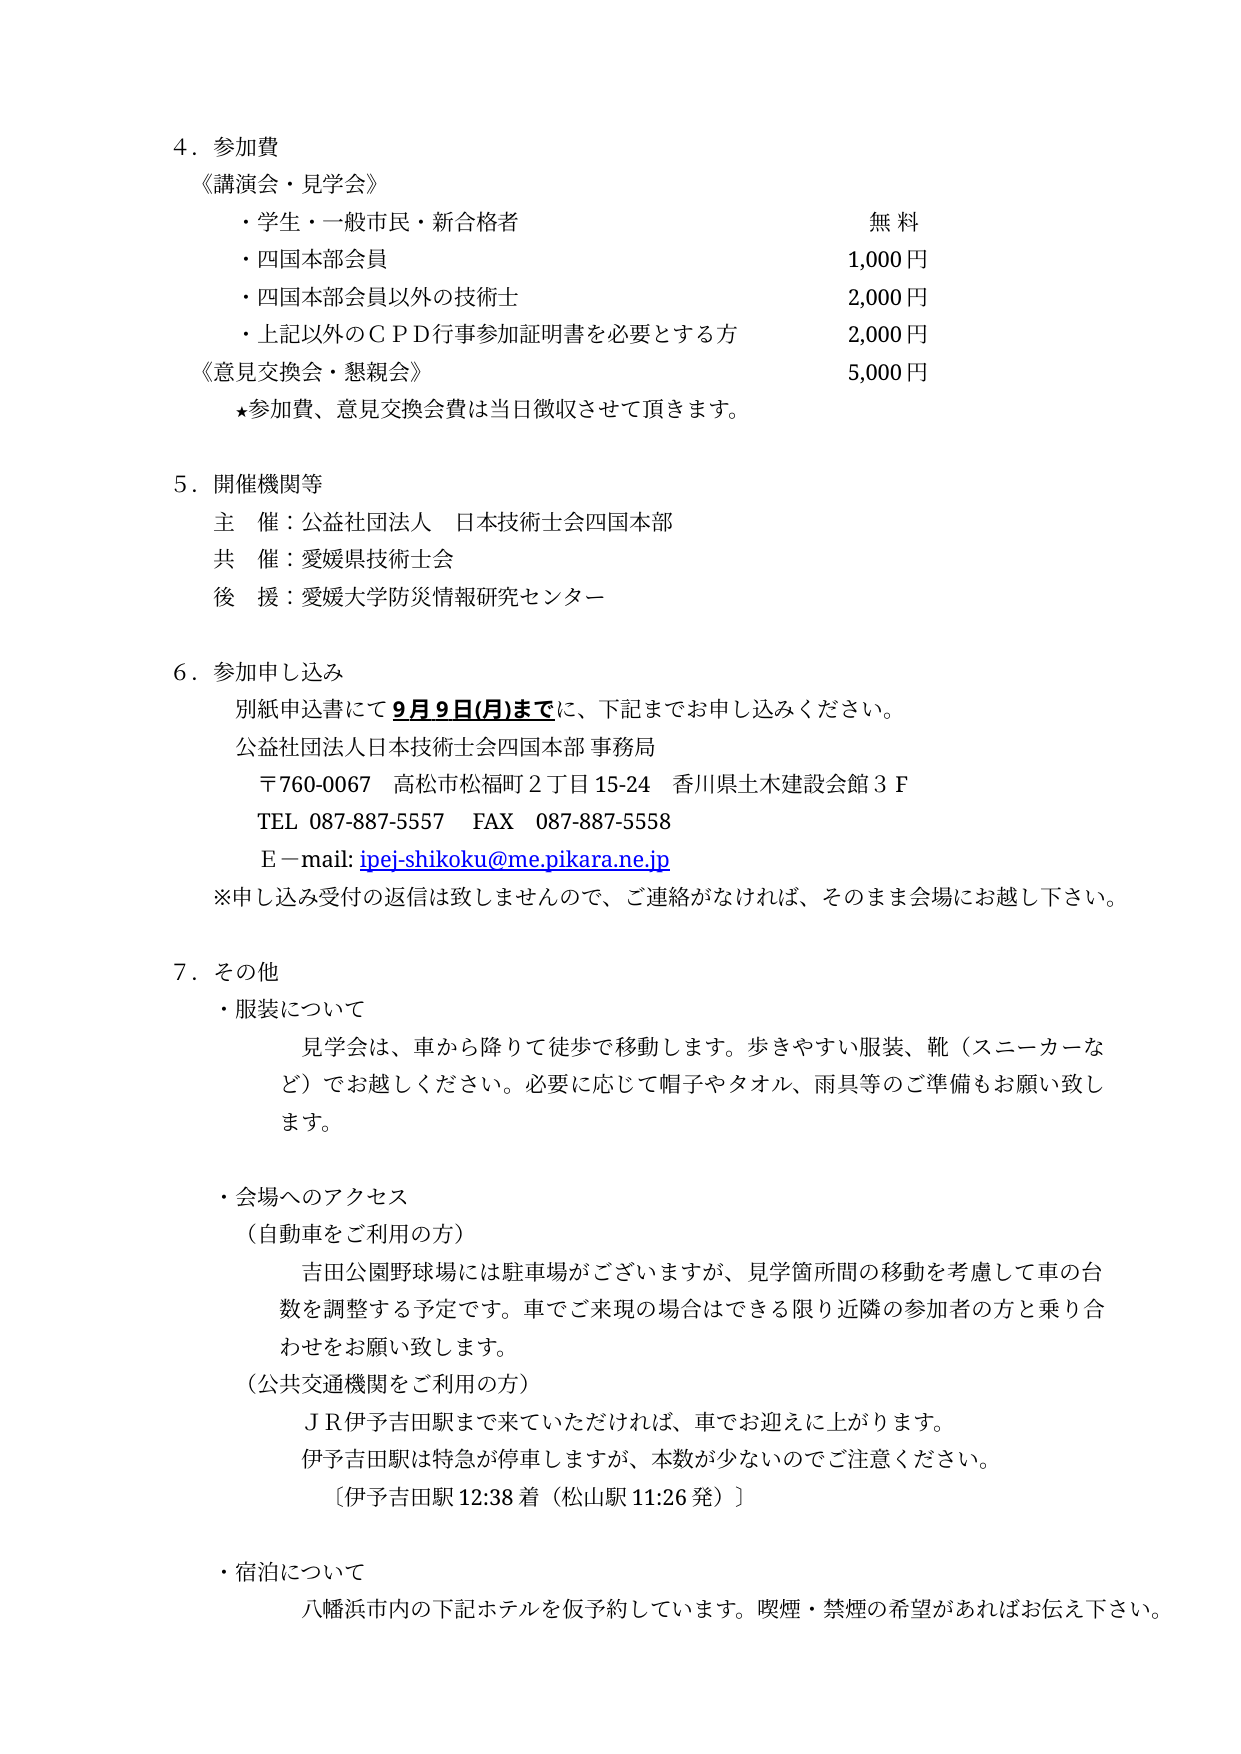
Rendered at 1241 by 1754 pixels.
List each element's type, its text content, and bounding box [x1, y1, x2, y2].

text 別紙申込書にて9月9日(月)までに、下記までお申し込みください。 [148, 689, 1122, 727]
text （公共交通機関をご利用の方） [148, 1364, 1029, 1402]
text 伊予吉田駅は特急が停車しますが、本数が少ないのでご注意ください。 [279, 1439, 1106, 1477]
text 〔伊予吉田駅12:38着（松山駅11:26発）〕 [279, 1477, 1029, 1514]
text ５．開催機関等 [148, 464, 1122, 502]
text TEL 087-887-5557 FAX 087-887-5558 [148, 802, 1122, 839]
text 〒760-0067 高松市松福町２丁目15-24 香川県土木建設会館３F [148, 764, 1122, 802]
text （自動車をご利用の方） [148, 1214, 1029, 1252]
text ★参加費、意見交換会費は当日徴収させて頂きます。 [148, 389, 1122, 427]
text ・四国本部会員以外の技術士 2,000円 [148, 277, 1122, 314]
text Ｅ－mail: ipej-shikoku@me.pikara.ne.jp [148, 839, 1122, 877]
text 共 催：愛媛県技術士会 [148, 539, 1122, 577]
text 《講演会・見学会》 [148, 164, 1122, 202]
text ６．参加申し込み [148, 652, 1122, 689]
text ・宿泊について [148, 1552, 1029, 1589]
text ・会場へのアクセス [148, 1177, 1029, 1214]
text ・服装について [148, 989, 1122, 1027]
text ４．参加費 [148, 127, 1122, 164]
text 見学会は、車から降りて徒歩で移動します。歩きやすい服装、靴（スニーカーなど）でお越しください。必要に応じて帽子やタオル、雨具等のご準備もお願い致します。 [279, 1027, 1106, 1139]
text 八幡浜市内の下記ホテルを仮予約しています。喫煙・禁煙の希望があればお伝え下さい。 [279, 1589, 1152, 1627]
text 公益社団法人日本技術士会四国本部 事務局 [148, 727, 1122, 764]
text ７．その他 [148, 952, 1122, 989]
text 《意見交換会・懇親会》 5,000円 [148, 352, 1122, 389]
text ・上記以外のＣＰＤ行事参加証明書を必要とする方 2,000円 [148, 314, 1122, 352]
text 後 援：愛媛大学防災情報研究センター [148, 577, 1122, 614]
text 主 催：公益社団法人 日本技術士会四国本部 [148, 502, 1122, 539]
text ・四国本部会員 1,000円 [148, 239, 1122, 277]
text 吉田公園野球場には駐車場がございますが、見学箇所間の移動を考慮して車の台数を調整する予定です。車でご来現の場合はできる限り近隣の参加者の方と乗り合わせをお願い致します。 [279, 1252, 1106, 1364]
text ・学生・一般市民・新合格者 無 料 [148, 202, 1122, 239]
text ＪＲ伊予吉田駅まで来ていただければ、車でお迎えに上がります。 [279, 1402, 1106, 1439]
text ※申し込み受付の返信は致しませんので、ご連絡がなければ、そのまま会場にお越し下さい。 [213, 877, 1122, 914]
